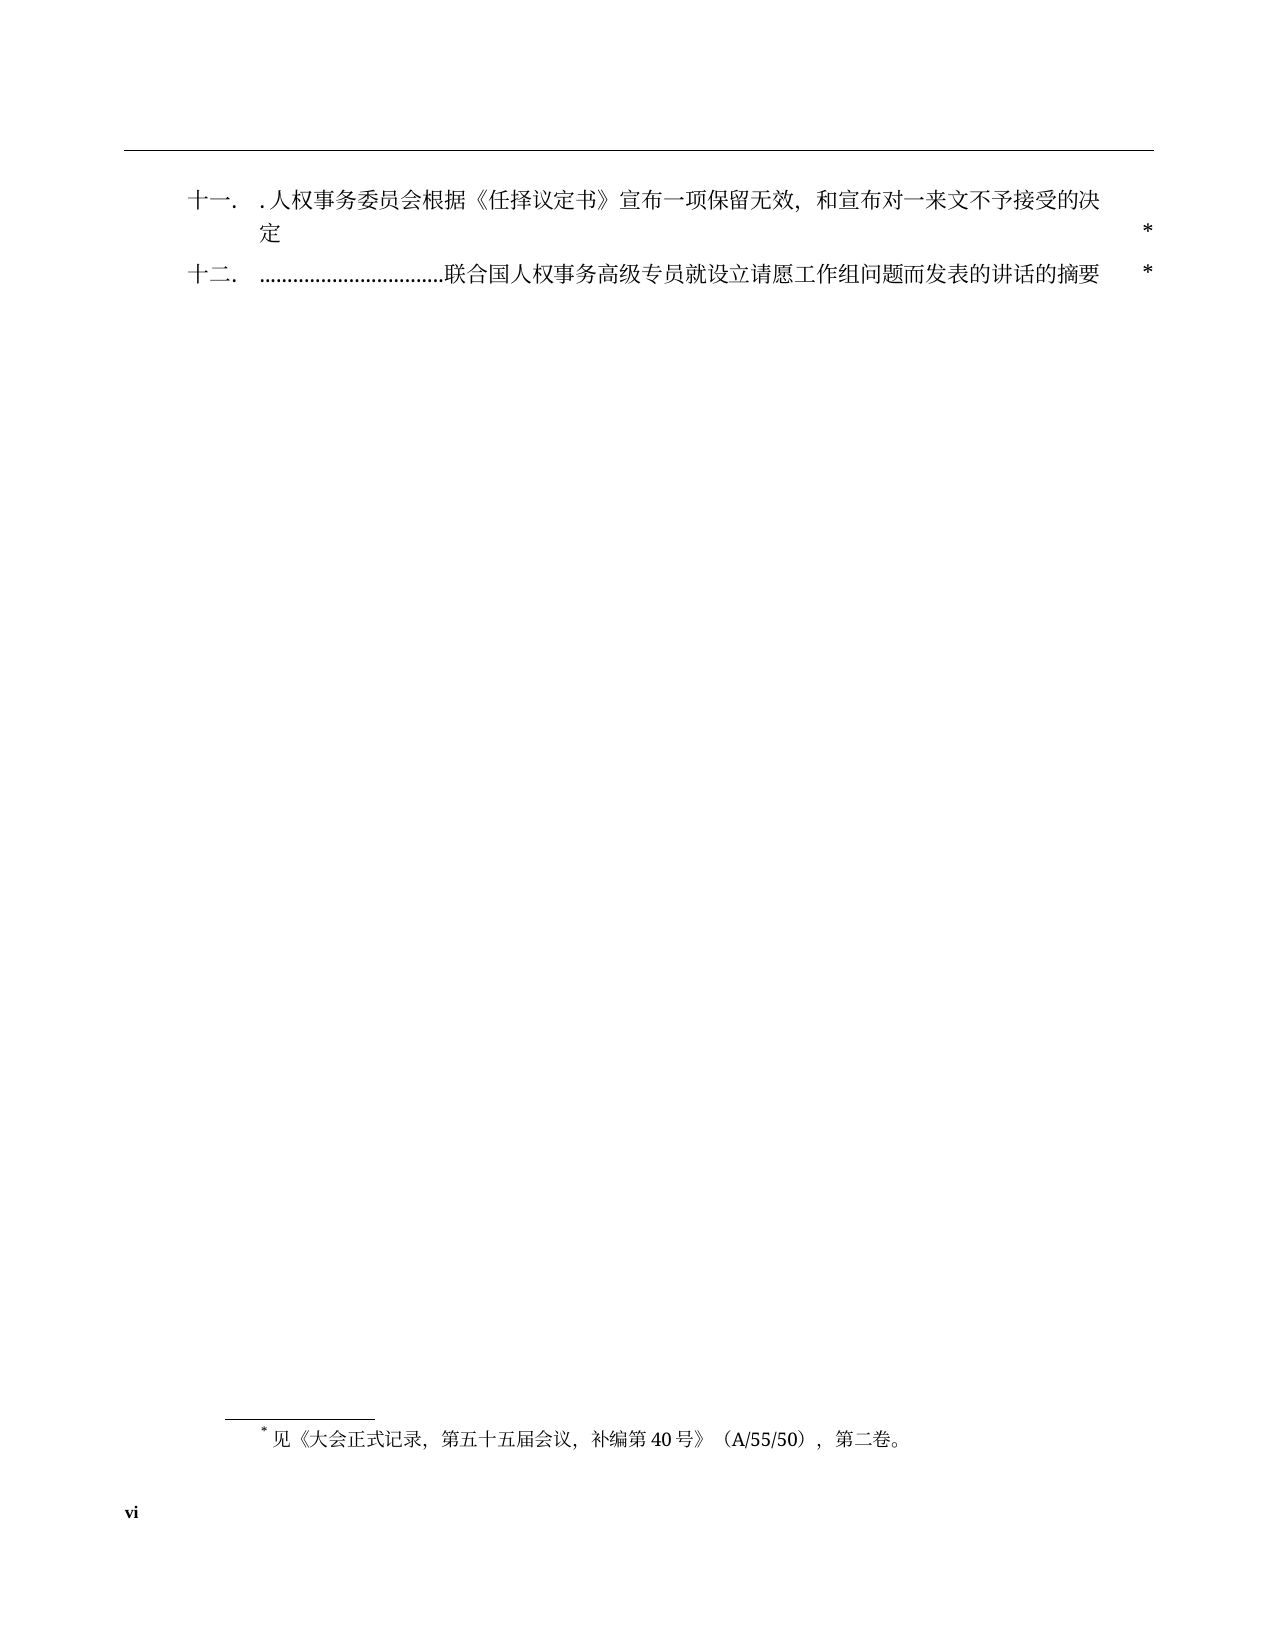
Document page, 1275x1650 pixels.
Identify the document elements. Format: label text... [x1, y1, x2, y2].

table_cell 联合国人权事务高级专员就设立请愿工作组问题而发表的讲话的摘要 [125, 256, 1100, 297]
table_cell * [1100, 256, 1156, 297]
table_cell * [1100, 183, 1156, 256]
text * 见《大会正式记录，第五十五届会议，补编第40号》（A/55/50），第二卷。 [126, 1421, 1146, 1452]
table_cell 人权事务委员会根据《任择议定书》宣布一项保留无效，和宣布对一来文不予接受的决定 [125, 183, 1100, 256]
